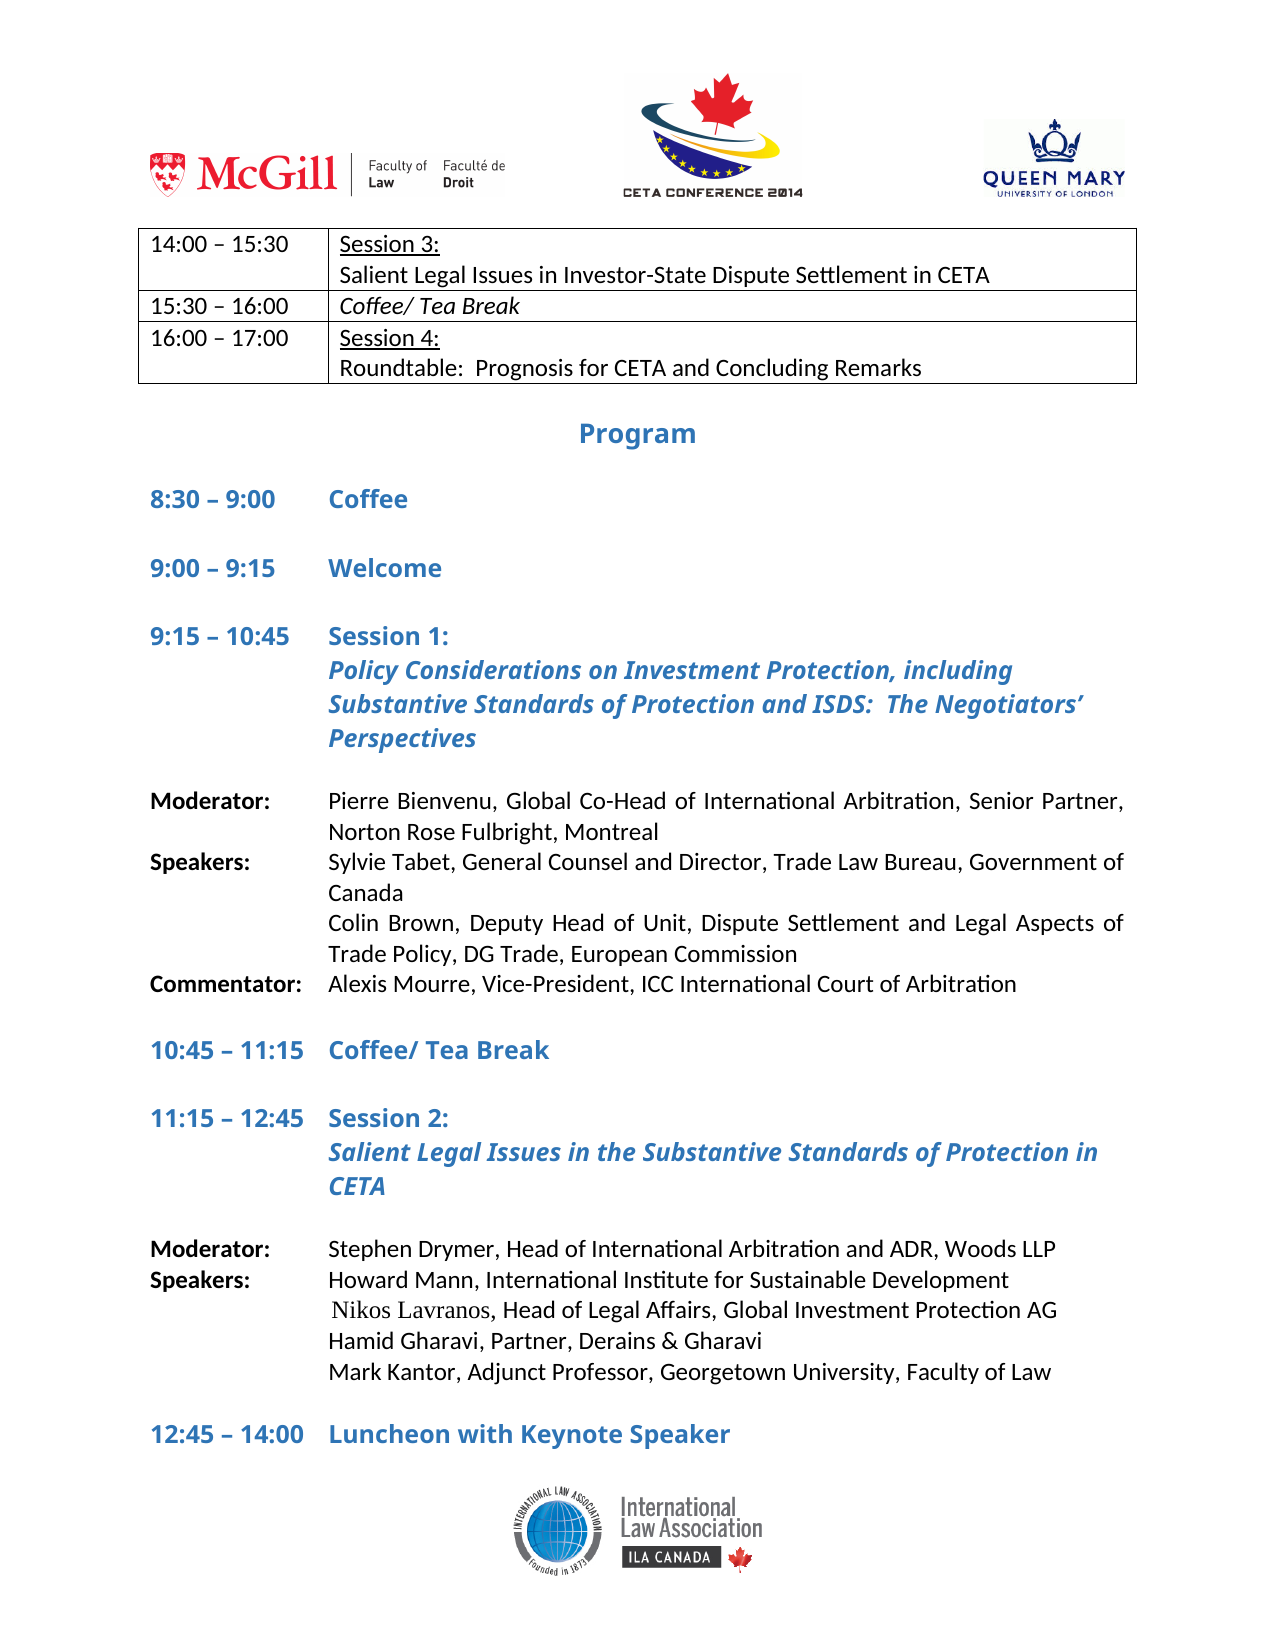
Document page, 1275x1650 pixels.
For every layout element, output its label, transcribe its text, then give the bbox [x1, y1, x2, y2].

text Speakers: Sylvie Tabet, General Counsel and Director, Trade Law Bureau, Government of Canada [150, 846, 1125, 907]
table_cell Coffee/ Tea Break [329, 291, 1136, 321]
subtitle 9:15 – 10:45 Session 1: [150, 618, 1125, 652]
picture [623, 73, 803, 197]
table_cell 15:30 – 16:00 [139, 291, 328, 321]
subtitle 12:45 – 14:00 Luncheon with Keynote Speaker [150, 1417, 1125, 1451]
picture [983, 119, 1125, 197]
subtitle Policy Considerations on Investment Protection, including Substantive Standards of Protection and ISDS: The Negotiators’ Perspectives [150, 652, 1125, 754]
subtitle Salient Legal Issues in the Substantive Standards of Protection in CETA [150, 1135, 1125, 1203]
table_cell Session 3: Salient Legal Issues in Investor-State Dispute Settlement in CETA [329, 229, 1136, 289]
text Speakers: Howard Mann, International Institute for Sustainable Development [150, 1264, 1125, 1295]
text Moderator: Pierre Bienvenu, Global Co-Head of International Arbitration, Senior Partner, Norton Rose Fulbright, Montreal [150, 785, 1125, 846]
text Commentator: Alexis Mourre, Vice-President, ICC International Court of Arbitration [150, 968, 1125, 999]
text Hamid Gharavi, Partner, Derains & Gharavi [150, 1325, 1125, 1356]
text Mark Kantor, Adjunct Professor, Georgetown University, Faculty of Law [150, 1356, 1125, 1386]
text Colin Brown, Deputy Head of Unit, Dispute Settlement and Legal Aspects of Trade Policy, DG Trade, European Commission [150, 907, 1125, 968]
text Moderator: Stephen Drymer, Head of International Arbitration and ADR, Woods LLP [150, 1234, 1125, 1264]
subtitle Program [150, 415, 1125, 452]
text Nikos Lavranos, Head of Legal Affairs, Global Investment Protection AG [150, 1295, 1125, 1325]
subtitle 11:15 – 12:45 Session 2: [150, 1101, 1125, 1135]
subtitle 9:00 – 9:15 Welcome [150, 550, 1125, 584]
subtitle 8:30 – 9:00 Coffee [150, 482, 1125, 516]
table_cell 14:00 – 15:30 [139, 229, 328, 289]
table_cell Session 4: Roundtable: Prognosis for CETA and Concluding Remarks [329, 322, 1136, 383]
subtitle 10:45 – 11:15 Coffee/ Tea Break [150, 1033, 1125, 1067]
picture [512, 1485, 763, 1577]
picture [150, 153, 505, 197]
table_cell 16:00 – 17:00 [139, 322, 328, 383]
